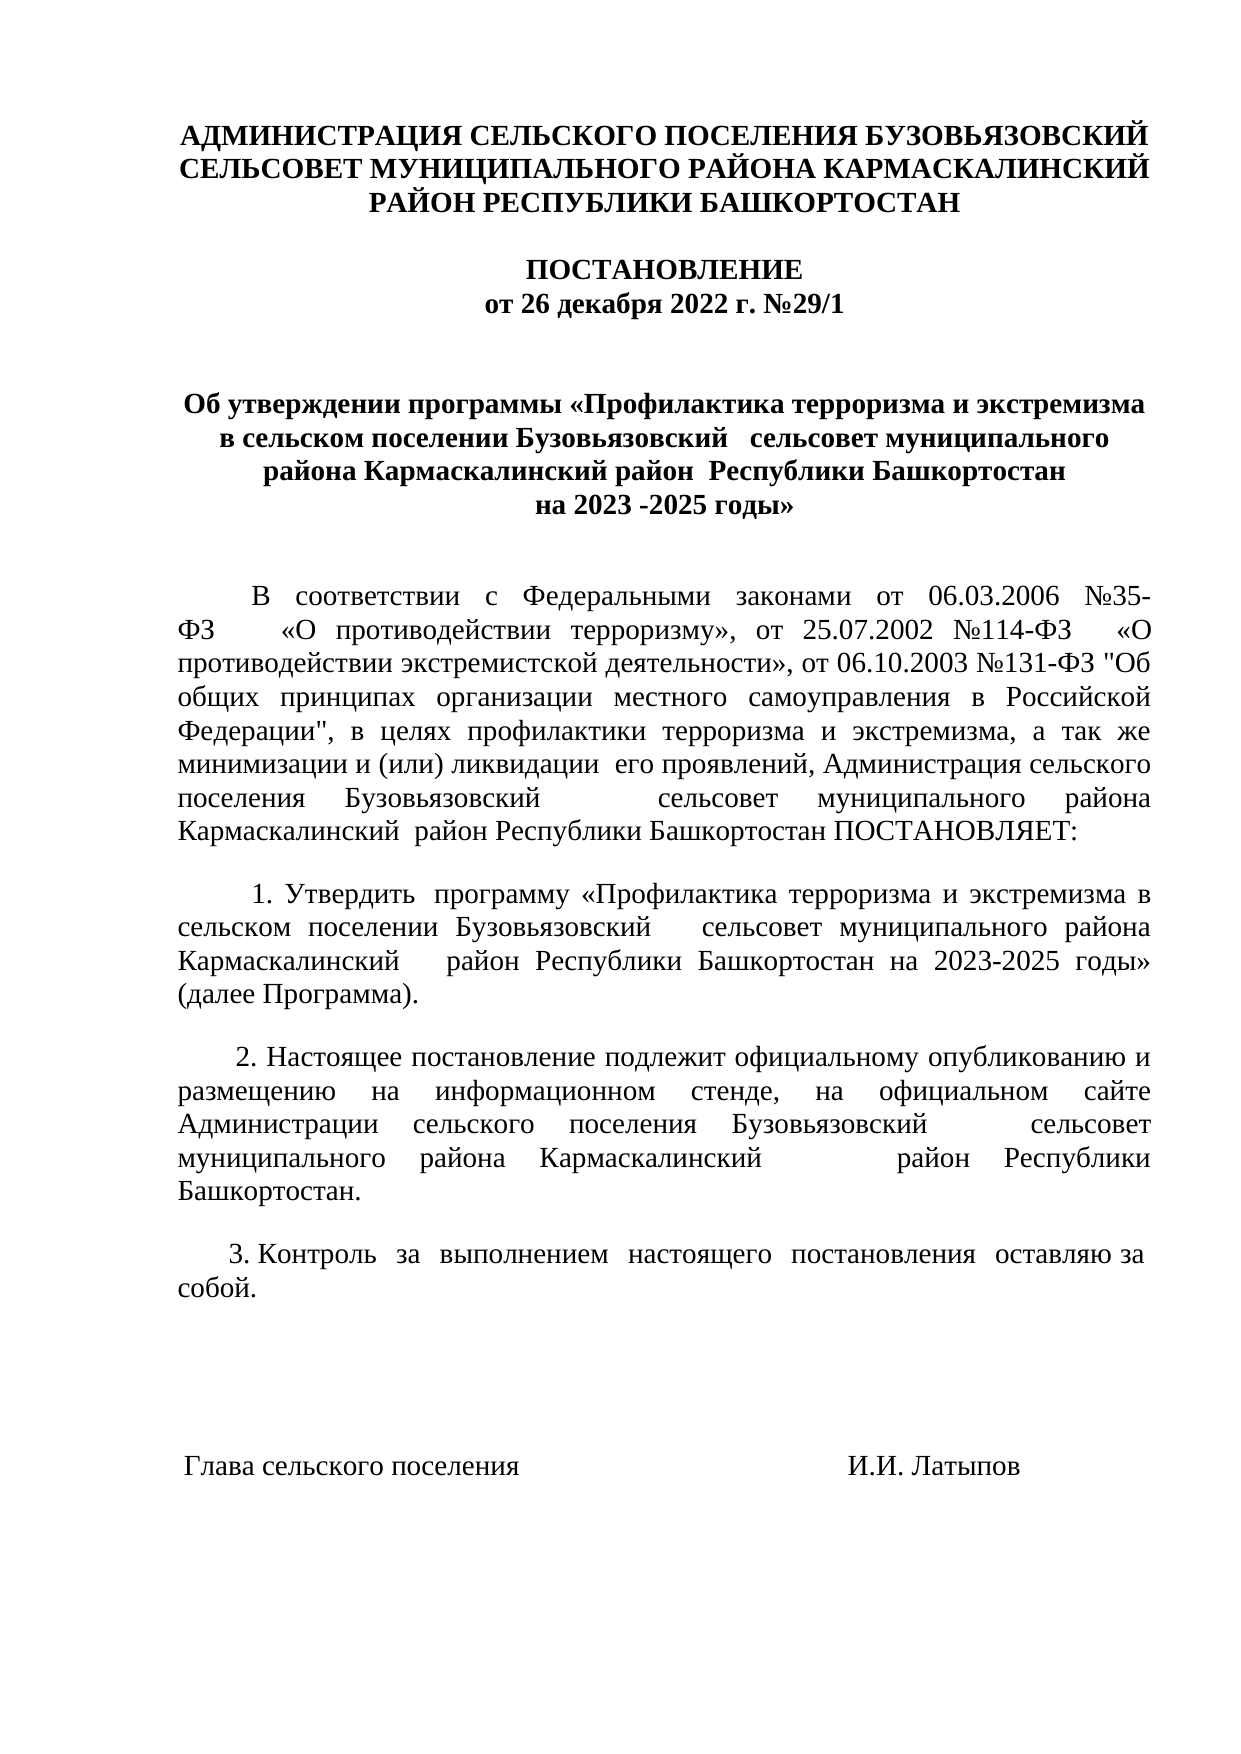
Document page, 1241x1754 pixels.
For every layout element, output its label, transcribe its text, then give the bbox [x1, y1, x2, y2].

text 3. Контроль за выполнением настоящего постановления оставляю за собой. [177, 1236, 1152, 1303]
text Глава сельского поселения И.И. Латыпов [177, 1448, 1152, 1482]
text на 2023 -2025 годы» [177, 487, 1152, 521]
text от 26 декабря 2022 г. №29/1 [177, 286, 1152, 319]
text ПОСТАНОВЛЕНИЕ [177, 252, 1152, 286]
text 2. Настоящее постановление подлежит официальному опубликованию и размещению на информационном стенде, на официальном сайте Администрации сельского поселения Бузовьязовский сельсовет муниципального района Кармаскалинский район Республики Башкортостан. [177, 1039, 1152, 1207]
text 1. Утвердить программу «Профилактика терроризма и экстремизма в сельском поселении Бузовьязовский сельсовет муниципального района Кармаскалинский район Республики Башкортостан на 2023-2025 годы» (далее Программа). [177, 876, 1152, 1010]
text В соответствии с Федеральными законами от 06.03.2006 №35-ФЗ «О противодействии терроризму», от 25.07.2002 №114-ФЗ «О противодействии экстремистской деятельности», от 06.10.2003 №131-ФЗ "Об общих принципах организации местного самоуправления в Российской Федерации", в целях профилактики терроризма и экстремизма, а так же минимизации и (или) ликвидации его проявлений, Администрация сельского поселения Бузовьязовский сельсовет муниципального района Кармаскалинский район Республики Башкортостан ПОСТАНОВЛЯЕТ: [177, 578, 1152, 847]
text Об утверждении программы «Профилактика терроризма и экстремизма в сельском поселении Бузовьязовский сельсовет муниципального района Кармаскалинский район Республики Башкортостан [177, 386, 1152, 487]
text АДМИНИСТРАЦИЯ СЕЛЬСКОГО ПОСЕЛЕНИЯ БУЗОВЬЯЗОВСКИЙ СЕЛЬСОВЕТ МУНИЦИПАЛЬНОГО РАЙОНА КАРМАСКАЛИНСКИЙ РАЙОН РЕСПУБЛИКИ БАШКОРТОСТАН [177, 118, 1152, 219]
